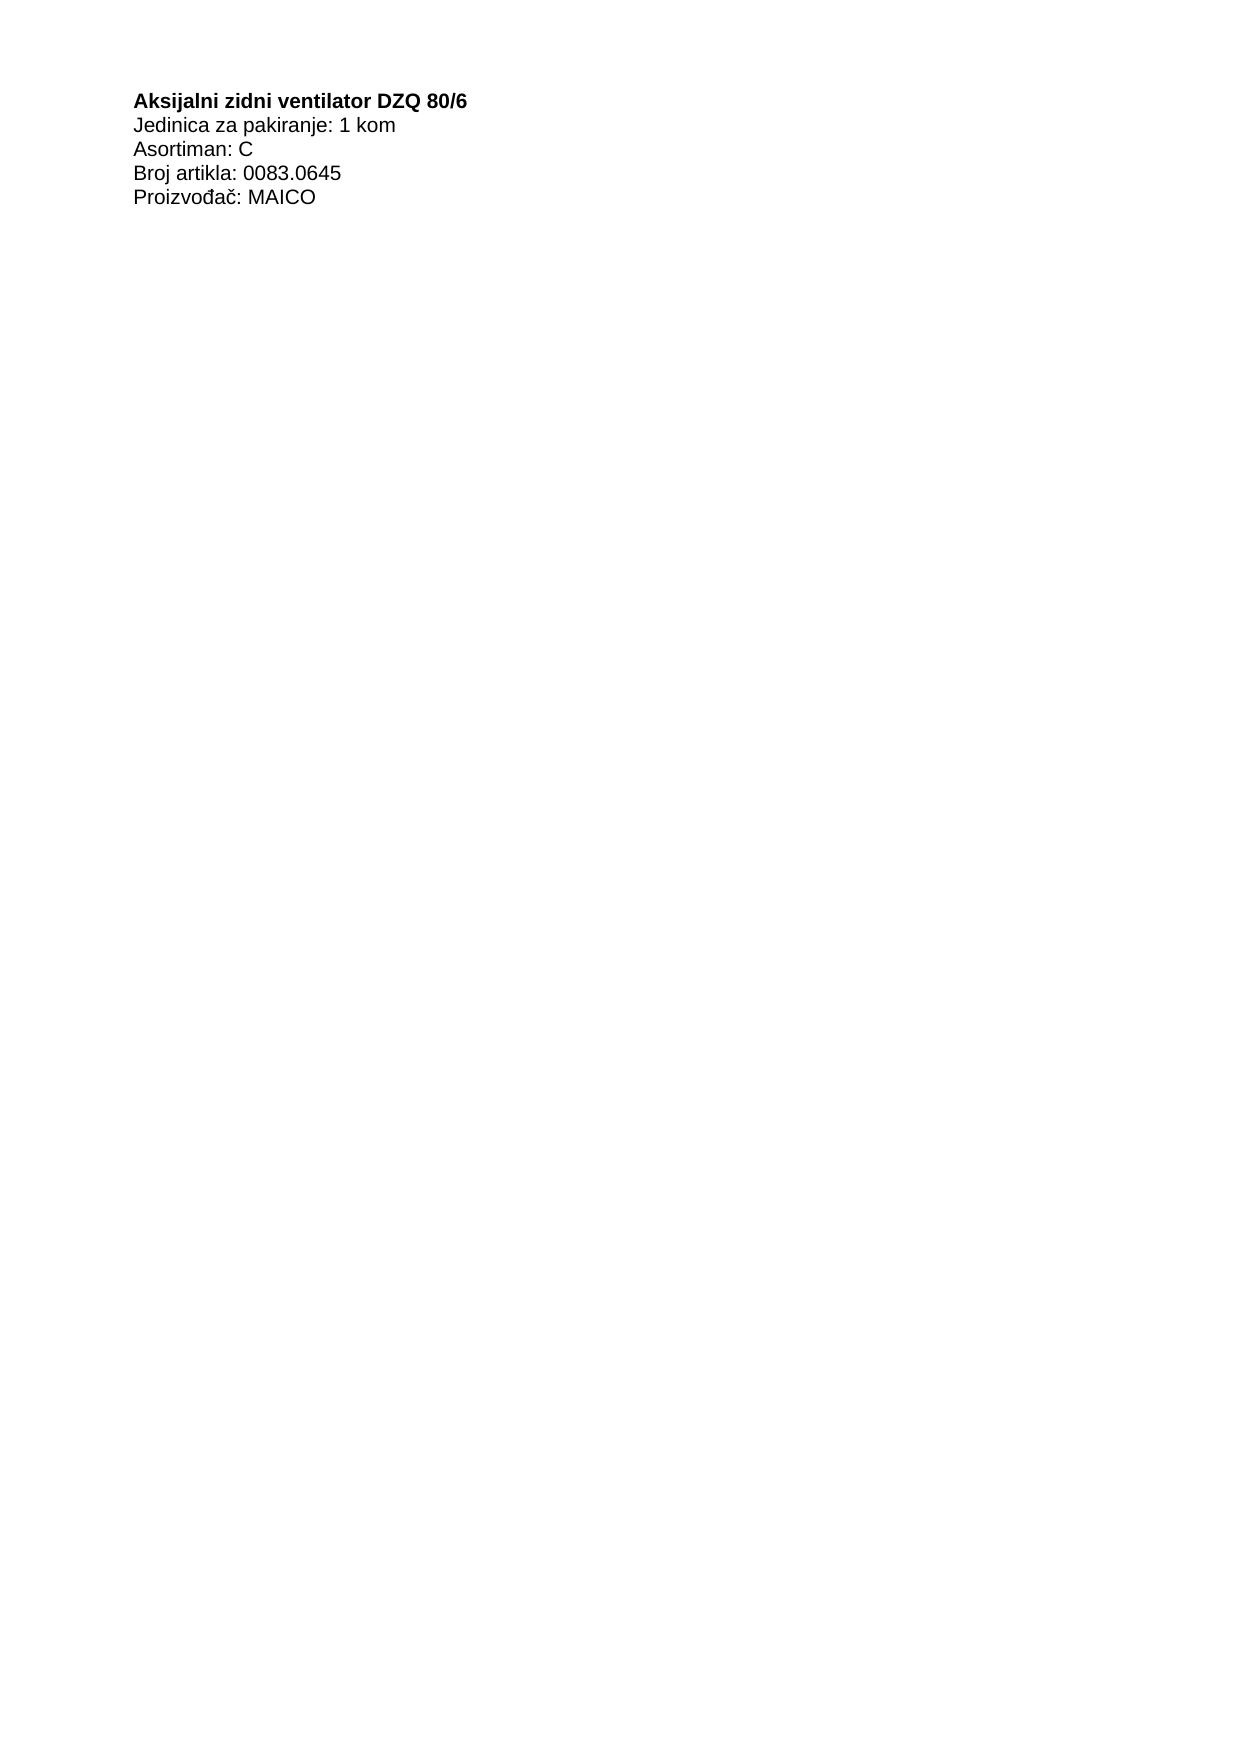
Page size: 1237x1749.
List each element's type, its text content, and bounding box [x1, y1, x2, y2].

text Aksijalni zidni ventilator DZQ 80/6Jedinica za pakiranje: 1 komAsortiman: C Broj artikla: 0083.0645Proizvođač: MAICO [133, 89, 1148, 208]
